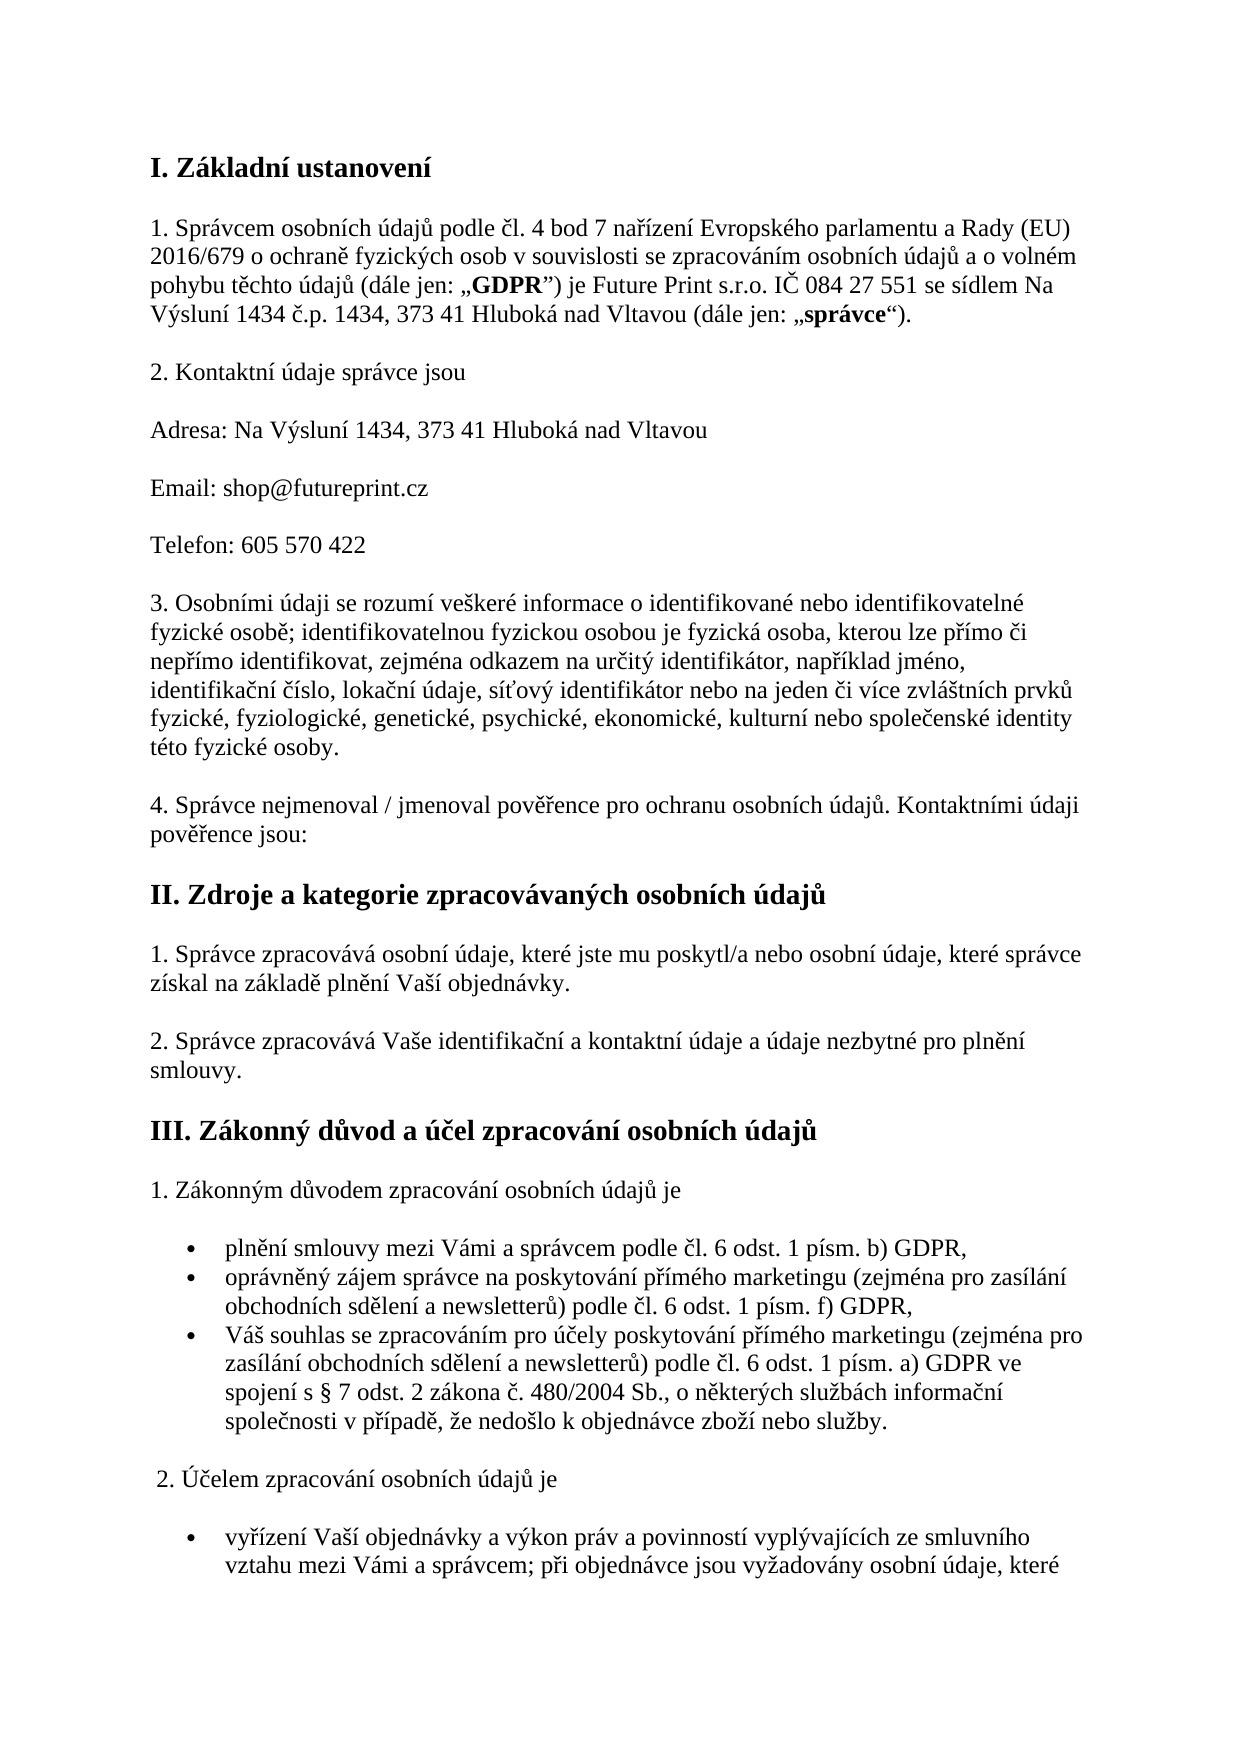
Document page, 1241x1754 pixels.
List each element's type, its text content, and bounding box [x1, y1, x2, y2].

text Telefon: 605 570 422 [150, 531, 1090, 559]
text 3. Osobními údaji se rozumí veškeré informace o identifikované nebo identifikovatelné fyzické osobě; identifikovatelnou fyzickou osobou je fyzická osoba, kterou lze přímo či nepřímo identifikovat, zejména odkazem na určitý identifikátor, například jméno, identifikační číslo, lokační údaje, síťový identifikátor nebo na jeden či více zvláštních prvků fyzické, fyziologické, genetické, psychické, ekonomické, kulturní nebo společenské identity této fyzické osoby. [150, 588, 1090, 761]
text 4. Správce nejmenoval / jmenoval pověřence pro ochranu osobních údajů. Kontaktními údaji pověřence jsou: [150, 790, 1090, 848]
text 1. Zákonným důvodem zpracování osobních údajů je [150, 1176, 1090, 1204]
text Adresa: Na Výsluní 1434, 373 41 Hluboká nad Vltavou [150, 415, 1090, 443]
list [187, 1522, 1090, 1579]
text I. Základní ustanovení [150, 150, 1090, 183]
text 2. Kontaktní údaje správce jsou [150, 357, 1090, 386]
list Váš souhlas se zpracováním pro účely poskytování přímého marketingu (zejména pro zasílání obchodních sdělení a newsletterů) podle čl. 6 odst. 1 písm. a) GDPR ve spojení s § 7 odst. 2 zákona č. 480/2004 Sb., o některých službách informační společnosti v případě, že nedošlo k objednávce zboží nebo služby. [187, 1320, 1090, 1435]
text III. Zákonný důvod a účel zpracování osobních údajů [150, 1113, 1090, 1146]
list plnění smlouvy mezi Vámi a správcem podle čl. 6 odst. 1 písm. b) GDPR, [187, 1233, 1090, 1262]
list oprávněný zájem správce na poskytování přímého marketingu (zejména pro zasílání obchodních sdělení a newsletterů) podle čl. 6 odst. 1 písm. f) GDPR, [187, 1262, 1090, 1320]
text 2. Účelem zpracování osobních údajů je [150, 1464, 1090, 1493]
text II. Zdroje a kategorie zpracovávaných osobních údajů [150, 877, 1090, 910]
text 1. Správce zpracovává osobní údaje, které jste mu poskytl/a nebo osobní údaje, které správce získal na základě plnění Vaší objednávky. [150, 939, 1090, 997]
text 1. Správcem osobních údajů podle čl. 4 bod 7 nařízení Evropského parlamentu a Rady (EU) 2016/679 o ochraně fyzických osob v souvislosti se zpracováním osobních údajů a o volném pohybu těchto údajů (dále jen: „GDPR”) je Future Print s.r.o. IČ 084 27 551 se sídlem Na Výsluní 1434 č.p. 1434, 373 41 Hluboká nad Vltavou (dále jen: „správce“). [150, 213, 1090, 328]
text 2. Správce zpracovává Vaše identifikační a kontaktní údaje a údaje nezbytné pro plnění smlouvy. [150, 1026, 1090, 1084]
text Email: shop@futureprint.cz [150, 473, 1090, 501]
